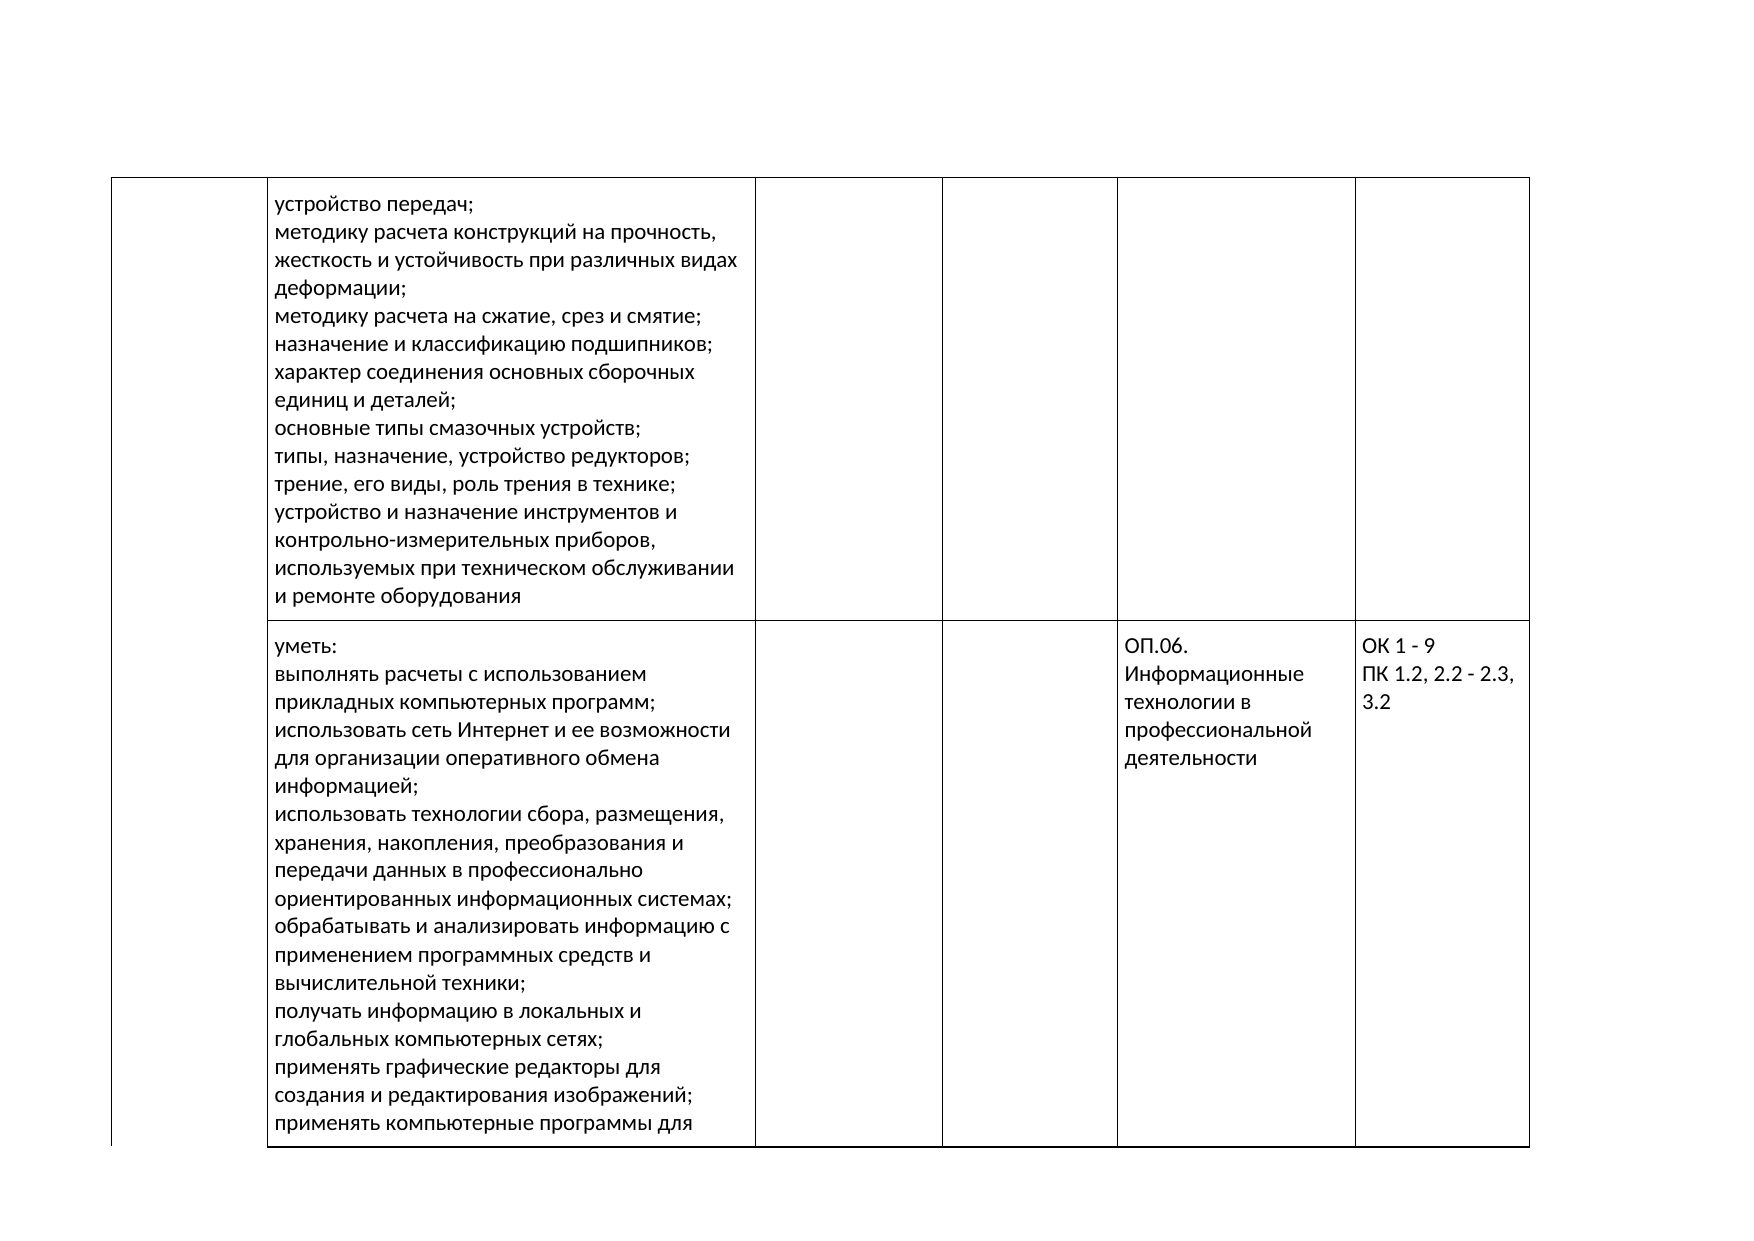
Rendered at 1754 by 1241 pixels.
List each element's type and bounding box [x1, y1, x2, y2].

table_cell [268, 621, 755, 1146]
table_cell [1118, 178, 1355, 620]
table_cell [268, 178, 755, 620]
table_cell [756, 178, 942, 620]
table_cell [756, 621, 942, 1146]
table_cell [1356, 621, 1529, 1146]
table_cell [1356, 178, 1529, 620]
table_cell [943, 178, 1117, 620]
table_cell [943, 621, 1117, 1146]
table_cell [1118, 621, 1355, 1146]
